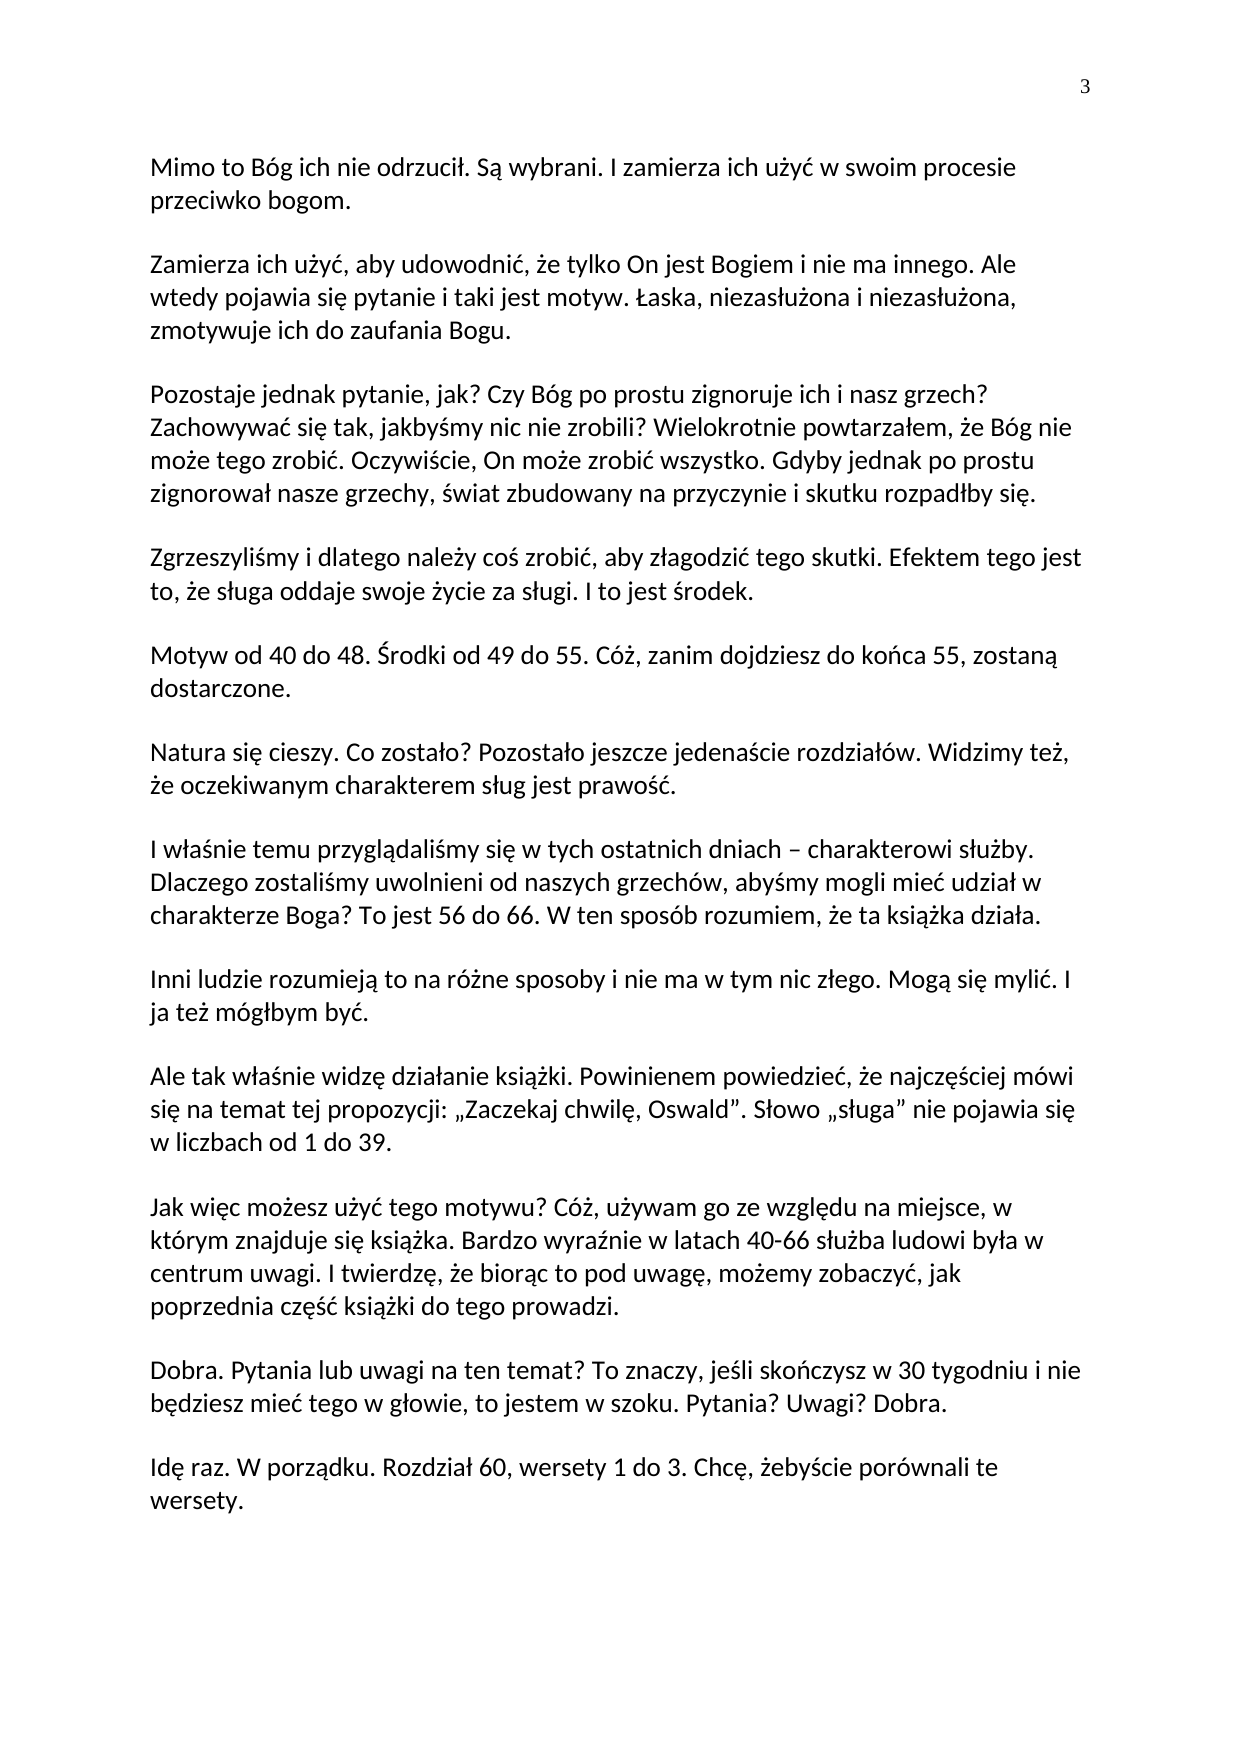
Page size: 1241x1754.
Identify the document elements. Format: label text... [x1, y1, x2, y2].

text Jak więc możesz użyć tego motywu? Cóż, używam go ze względu na miejsce, w którym znajduje się książka. Bardzo wyraźnie w latach 40-66 służba ludowi była w centrum uwagi. I twierdzę, że biorąc to pod uwagę, możemy zobaczyć, jak poprzednia część książki do tego prowadzi. [150, 1190, 1090, 1322]
text Natura się cieszy. Co zostało? Pozostało jeszcze jedenaście rozdziałów. Widzimy też, że oczekiwanym charakterem sług jest prawość. [150, 735, 1090, 801]
text Inni ludzie rozumieją to na różne sposoby i nie ma w tym nic złego. Mogą się mylić. I ja też mógłbym być. [150, 962, 1090, 1028]
text Pozostaje jednak pytanie, jak? Czy Bóg po prostu zignoruje ich i nasz grzech? Zachowywać się tak, jakbyśmy nic nie zrobili? Wielokrotnie powtarzałem, że Bóg nie może tego zrobić. Oczywiście, On może zrobić wszystko. Gdyby jednak po prostu zignorował nasze grzechy, świat zbudowany na przyczynie i skutku rozpadłby się. [150, 377, 1090, 509]
text Mimo to Bóg ich nie odrzucił. Są wybrani. I zamierza ich użyć w swoim procesie przeciwko bogom. [150, 150, 1090, 216]
text I właśnie temu przyglądaliśmy się w tych ostatnich dniach – charakterowi służby. Dlaczego zostaliśmy uwolnieni od naszych grzechów, abyśmy mogli mieć udział w charakterze Boga? To jest 56 do 66. W ten sposób rozumiem, że ta książka działa. [150, 832, 1090, 931]
text Zamierza ich użyć, aby udowodnić, że tylko On jest Bogiem i nie ma innego. Ale wtedy pojawia się pytanie i taki jest motyw. Łaska, niezasłużona i niezasłużona, zmotywuje ich do zaufania Bogu. [150, 247, 1090, 346]
text Dobra. Pytania lub uwagi na ten temat? To znaczy, jeśli skończysz w 30 tygodniu i nie będziesz mieć tego w głowie, to jestem w szoku. Pytania? Uwagi? Dobra. [150, 1353, 1090, 1419]
text Motyw od 40 do 48. Środki od 49 do 55. Cóż, zanim dojdziesz do końca 55, zostaną dostarczone. [150, 638, 1090, 704]
text Ale tak właśnie widzę działanie książki. Powinienem powiedzieć, że najczęściej mówi się na temat tej propozycji: „Zaczekaj chwilę, Oswald”. Słowo „sługa” nie pojawia się w liczbach od 1 do 39. [150, 1059, 1090, 1159]
text Idę raz. W porządku. Rozdział 60, wersety 1 do 3. Chcę, żebyście porównali te wersety. [150, 1450, 1090, 1516]
text Zgrzeszyliśmy i dlatego należy coś zrobić, aby złagodzić tego skutki. Efektem tego jest to, że sługa oddaje swoje życie za sługi. I to jest środek. [150, 541, 1090, 607]
